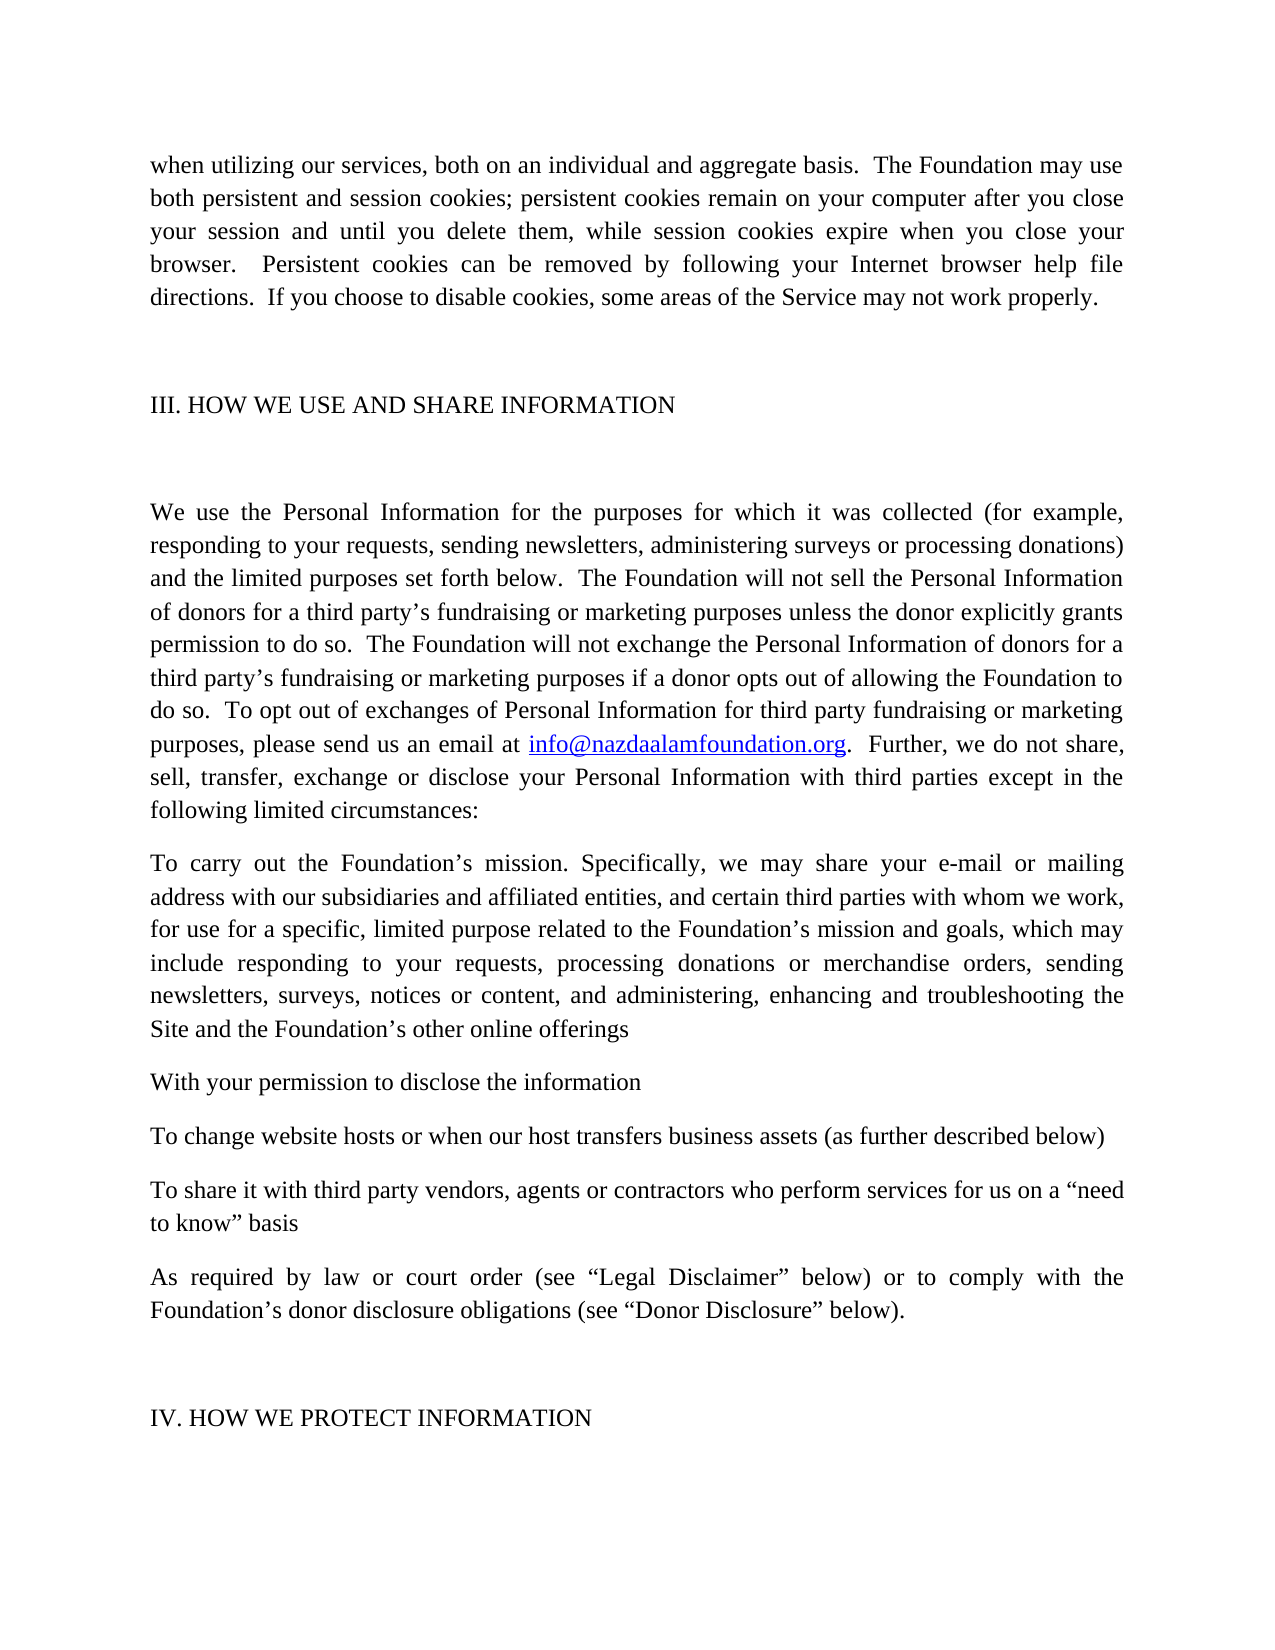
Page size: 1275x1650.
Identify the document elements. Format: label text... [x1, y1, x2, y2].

text We use the Personal Information for the purposes for which it was collected (for example, responding to your requests, sending newsletters, administering surveys or processing donations) and the limited purposes set forth below. The Foundation will not sell the Personal Information of donors for a third party’s fundraising or marketing purposes unless the donor explicitly grants permission to do so. The Foundation will not exchange the Personal Information of donors for a third party’s fundraising or marketing purposes if a donor opts out of allowing the Foundation to do so. To opt out of exchanges of Personal Information for third party fundraising or marketing purposes, please send us an email at info@nazdaalamfoundation.org. Further, we do not share, sell, transfer, exchange or disclose your Personal Information with third parties except in the following limited circumstances: [150, 497, 1125, 823]
text III. HOW WE USE AND SHARE INFORMATION [150, 390, 1125, 418]
text To change website hosts or when our host transfers business assets (as further described below) [150, 1121, 1125, 1150]
text With your permission to disclose the information [150, 1067, 1125, 1096]
text To carry out the Foundation’s mission. Specifically, we may share your e-mail or mailing address with our subsidiaries and affiliated entities, and certain third parties with whom we work, for use for a specific, limited purpose related to the Foundation’s mission and goals, which may include responding to your requests, processing donations or merchandise orders, sending newsletters, surveys, notices or content, and administering, enhancing and troubleshooting the Site and the Foundation’s other online offerings [150, 848, 1125, 1042]
text To share it with third party vendors, agents or contractors who perform services for us on a “need to know” basis [150, 1175, 1125, 1237]
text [150, 150, 1125, 311]
text As required by law or court order (see “Legal Disclaimer” below) or to comply with the Foundation’s donor disclosure obligations (see “Donor Disclosure” below). [150, 1262, 1125, 1324]
text IV. HOW WE PROTECT INFORMATION [150, 1403, 1125, 1432]
